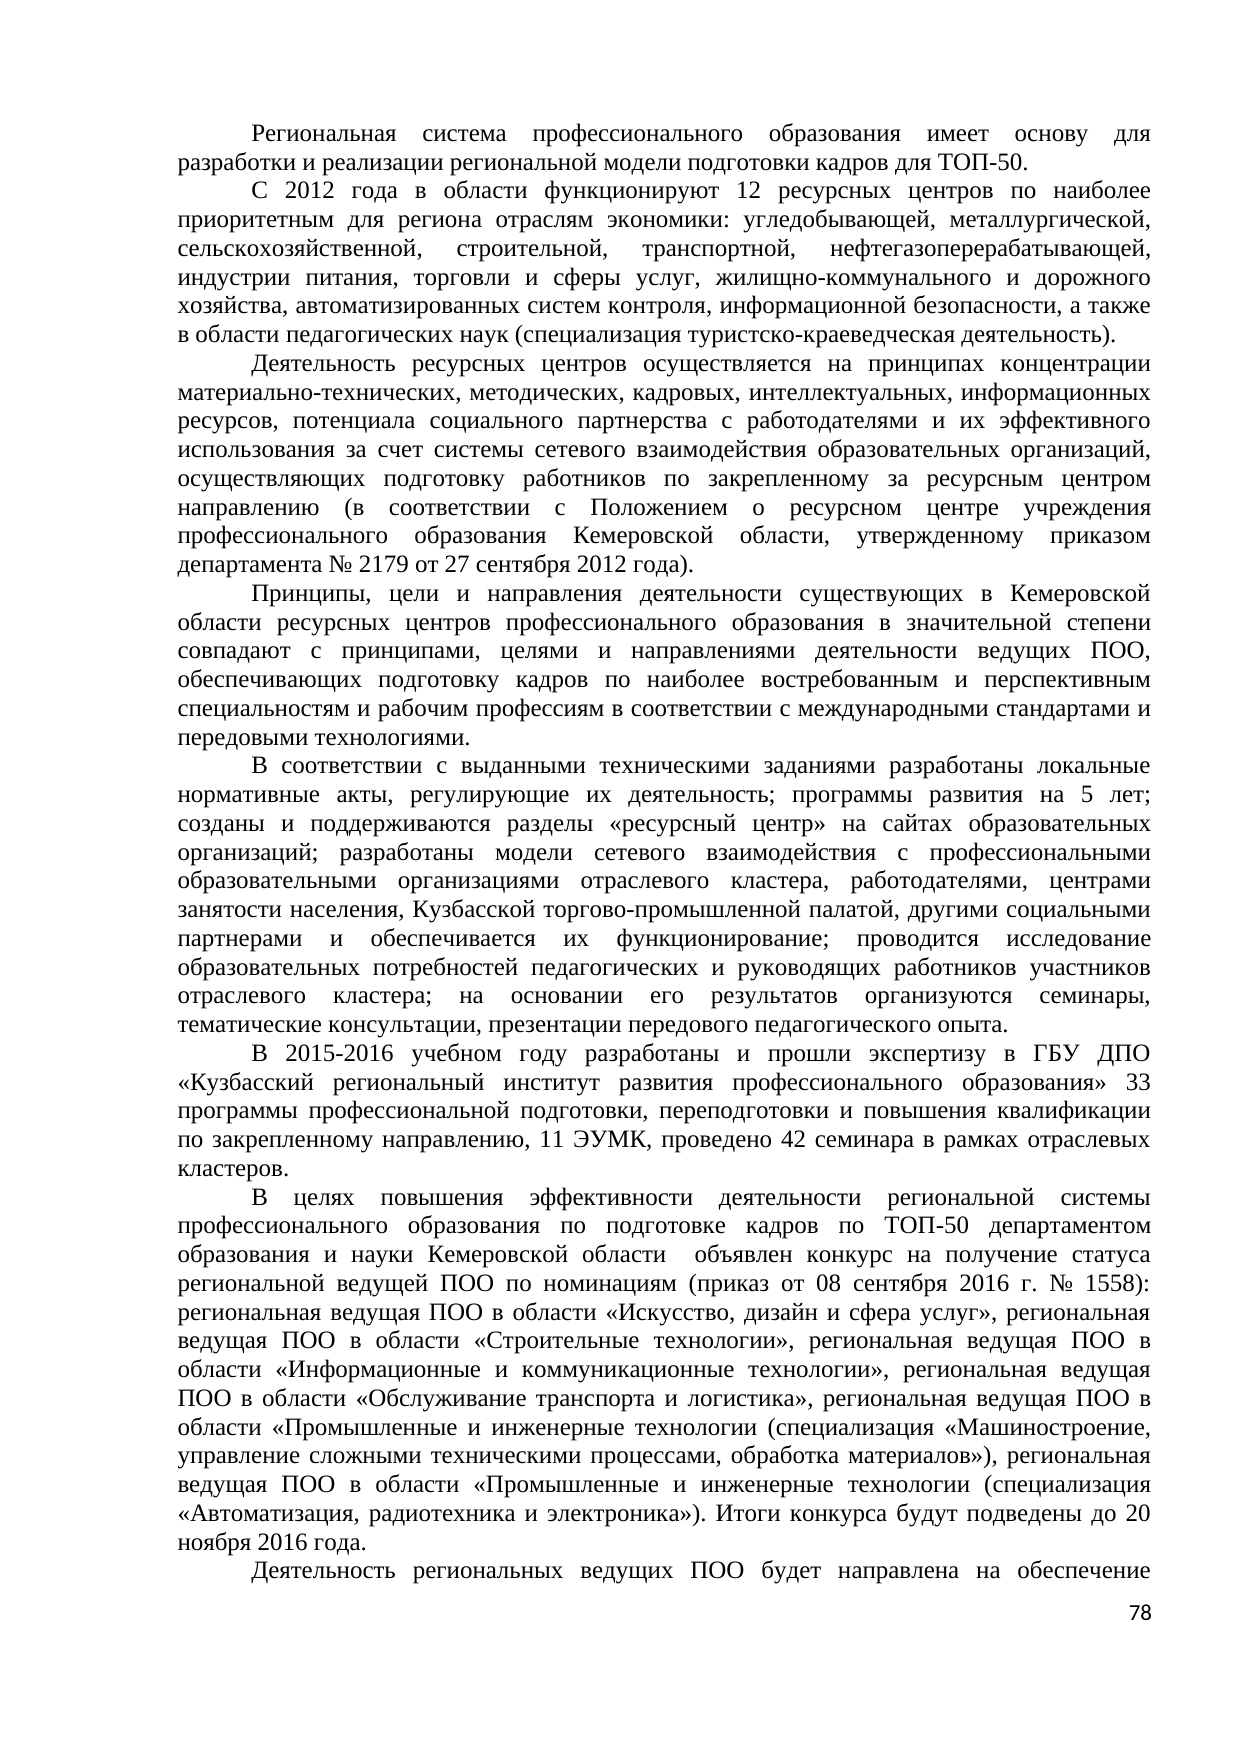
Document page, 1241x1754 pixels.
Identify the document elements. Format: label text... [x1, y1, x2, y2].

text В целях повышения эффективности деятельности региональной системы профессионального образования по подготовке кадров по ТОП-50 департаментом образования и науки Кемеровской области объявлен конкурс на получение статуса региональной ведущей ПОО по номинациям (приказ от 08 сентября 2016 г. № 1558): региональная ведущая ПОО в области «Искусство, дизайн и сфера услуг», региональная ведущая ПОО в области «Строительные технологии», региональная ведущая ПОО в области «Информационные и коммуникационные технологии», региональная ведущая ПОО в области «Обслуживание транспорта и логистика», региональная ведущая ПОО в области «Промышленные и инженерные технологии (специализация «Машиностроение, управление сложными техническими процессами, обработка материалов»), региональная ведущая ПОО в области «Промышленные и инженерные технологии (специализация «Автоматизация, радиотехника и электроника»). Итоги конкурса будут подведены до 20 ноября 2016 года. [177, 1182, 1152, 1556]
text В соответствии с выданными техническими заданиями разработаны локальные нормативные акты, регулирующие их деятельность; программы развития на 5 лет; созданы и поддерживаются разделы «ресурсный центр» на сайтах образовательных организаций; разработаны модели сетевого взаимодействия с профессиональными образовательными организациями отраслевого кластера, работодателями, центрами занятости населения, Кузбасской торгово-промышленной палатой, другими социальными партнерами и обеспечивается их функционирование; проводится исследование образовательных потребностей педагогических и руководящих работников участников отраслевого кластера; на основании его результатов организуются семинары, тематические консультации, презентации передового педагогического опыта. [177, 751, 1152, 1038]
text В 2015-2016 учебном году разработаны и прошли экспертизу в ГБУ ДПО «Кузбасский региональный институт развития профессионального образования» 33 программы профессиональной подготовки, переподготовки и повышения квалификации по закрепленному направлению, 11 ЭУМК, проведено 42 семинара в рамках отраслевых кластеров. [177, 1038, 1152, 1182]
text Региональная система профессионального образования имеет основу для разработки и реализации региональной модели подготовки кадров для ТОП-50. [177, 118, 1152, 176]
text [177, 1556, 1152, 1584]
text Деятельность ресурсных центров осуществляется на принципах концентрации материально-технических, методических, кадровых, интеллектуальных, информационных ресурсов, потенциала социального партнерства с работодателями и их эффективного использования за счет системы сетевого взаимодействия образовательных организаций, осуществляющих подготовку работников по закрепленному за ресурсным центром направлению (в соответствии с Положением о ресурсном центре учреждения профессионального образования Кемеровской области, утвержденному приказом департамента № 2179 от 27 сентября 2012 года). [177, 348, 1152, 578]
text Принципы, цели и направления деятельности существующих в Кемеровской области ресурсных центров профессионального образования в значительной степени совпадают с принципами, целями и направлениями деятельности ведущих ПОО, обеспечивающих подготовку кадров по наиболее востребованным и перспективным специальностям и рабочим профессиям в соответствии с международными стандартами и передовыми технологиями. [177, 578, 1152, 751]
text С 2012 года в области функционируют 12 ресурсных центров по наиболее приоритетным для региона отраслям экономики: угледобывающей, металлургической, сельскохозяйственной, строительной, транспортной, нефтегазоперерабатывающей, индустрии питания, торговли и сферы услуг, жилищно-коммунального и дорожного хозяйства, автоматизированных систем контроля, информационной безопасности, а также в области педагогических наук (специализация туристско-краеведческая деятельность). [177, 176, 1152, 348]
